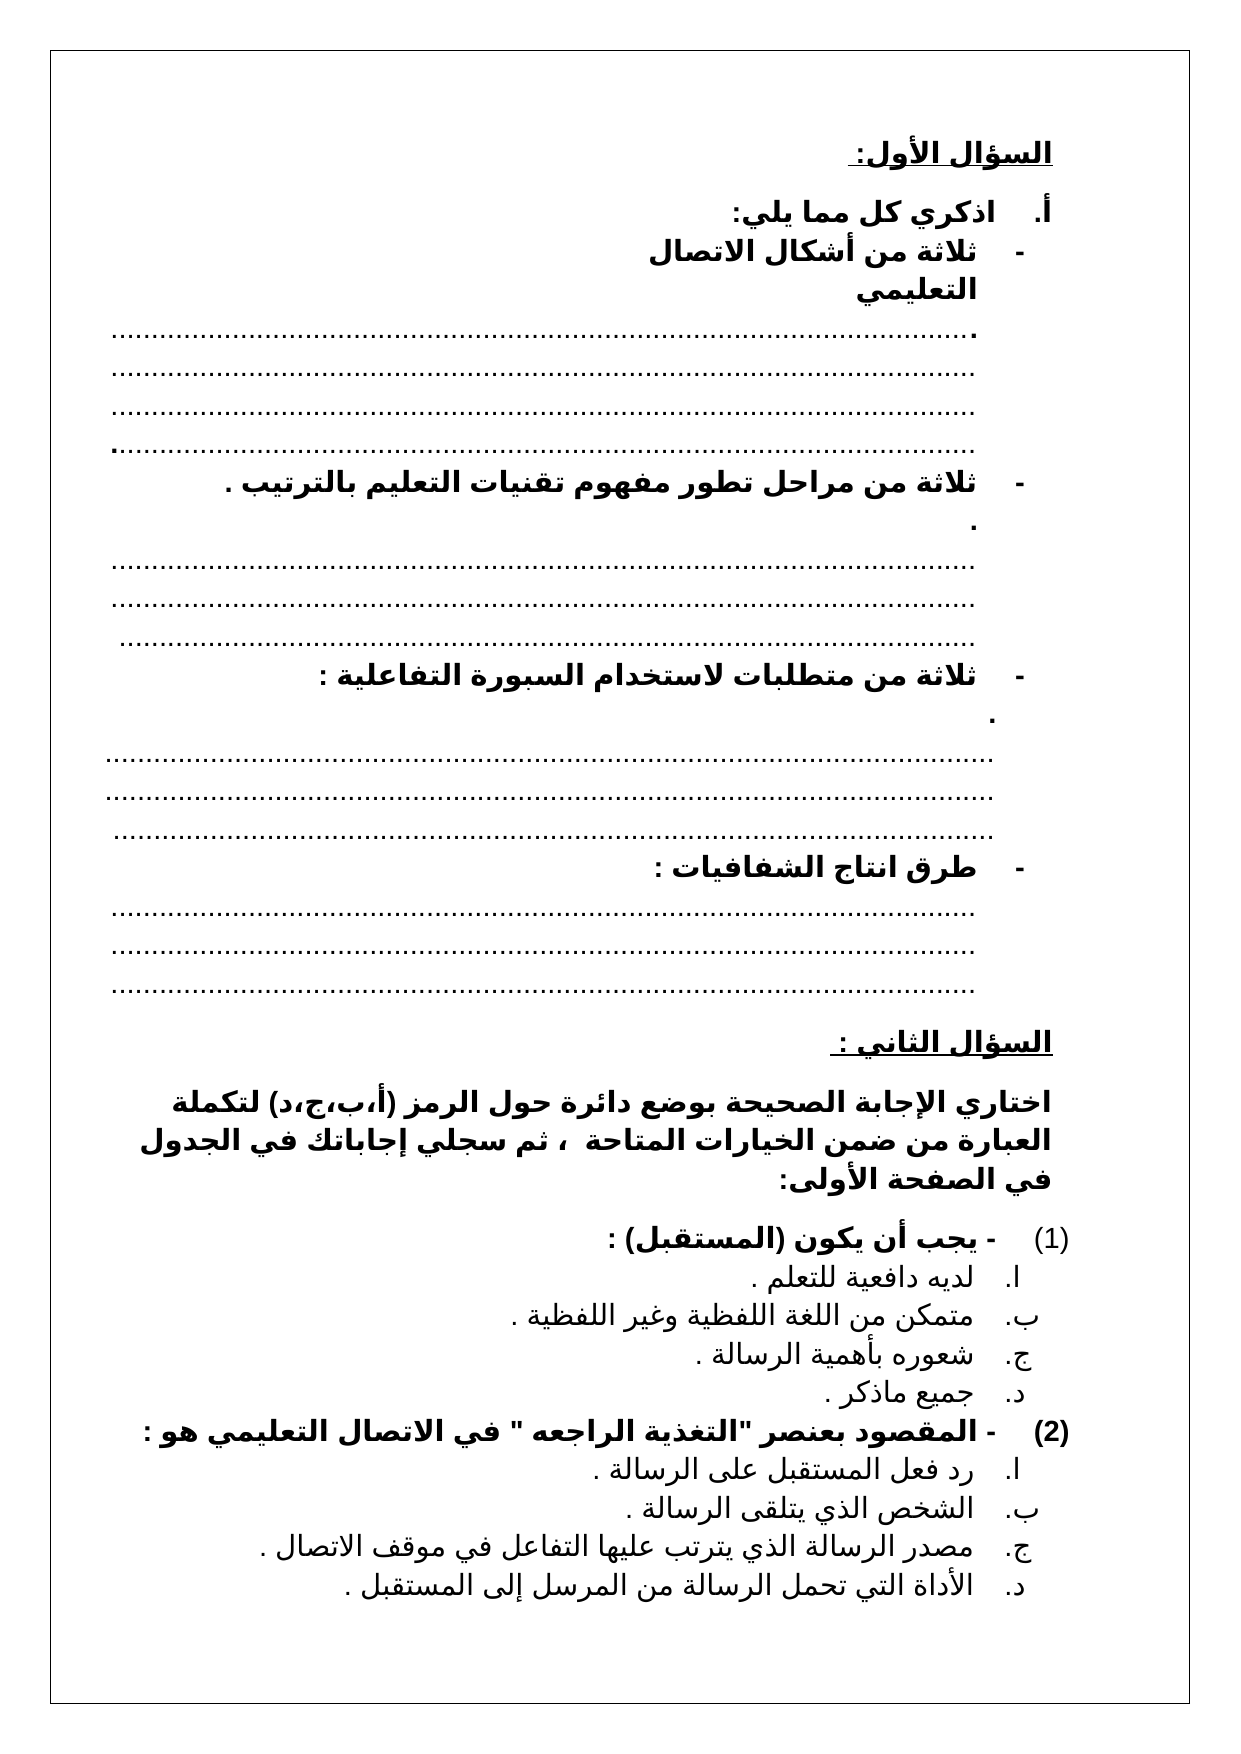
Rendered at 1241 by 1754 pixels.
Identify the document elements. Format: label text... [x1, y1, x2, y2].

list رد فعل المستقبل على الرسالة . [103, 1452, 1004, 1486]
list لديه دافعية للتعلم . [103, 1259, 1004, 1293]
list ................................................................................................................................................................................................................................................................................................................................. [103, 889, 978, 999]
list ثلاثة من متطلبات لاستخدام السبورة التفاعلية : [103, 657, 1015, 691]
list جميع ماذكر . [103, 1375, 1004, 1409]
text اختاري الإجابة الصحيحة بوضع دائرة حول الرمز (أ،ب،ج،د) لتكملة العبارة من ضمن الخيارات المتاحة ، ثم سجلي إجاباتك في الجدول في الصفحة الأولى: [103, 1084, 1053, 1195]
list ثلاثة من مراحل تطور مفهوم تقنيات التعليم بالترتيب . [103, 465, 1015, 498]
list طرق انتاج الشفافيات : [103, 850, 1015, 884]
list الأداة التي تحمل الرسالة من المرسل إلى المستقبل . [103, 1568, 1004, 1601]
list شعوره بأهمية الرسالة . [103, 1337, 1004, 1370]
list ................................................................................................................................................................................................................................................................................................................................. [103, 503, 978, 652]
list اذكري كل مما يلي: [103, 195, 1034, 228]
list الشخص الذي يتلقى الرسالة . [103, 1491, 1004, 1524]
text السؤال الثاني : [103, 1025, 1053, 1059]
list مصدر الرسالة الذي يترتب عليها التفاعل في موقف الاتصال . [103, 1529, 1004, 1563]
list - يجب أن يكون (المستقبل) : [103, 1221, 1034, 1254]
list .......................................................................................................................................................................................................................................................................................................................................... [103, 696, 996, 845]
list متمكن من اللغة اللفظية وغير اللفظية . [103, 1298, 1004, 1332]
list - المقصود بعنصر "التغذية الراجعه " في الاتصال التعليمي هو : [103, 1414, 1034, 1447]
text السؤال الأول: [103, 136, 1053, 169]
list ثلاثة من أشكال الاتصال التعليمي ............................................................................................................................................................................................................................................................................................................................................................................................................................................ [103, 233, 1015, 460]
